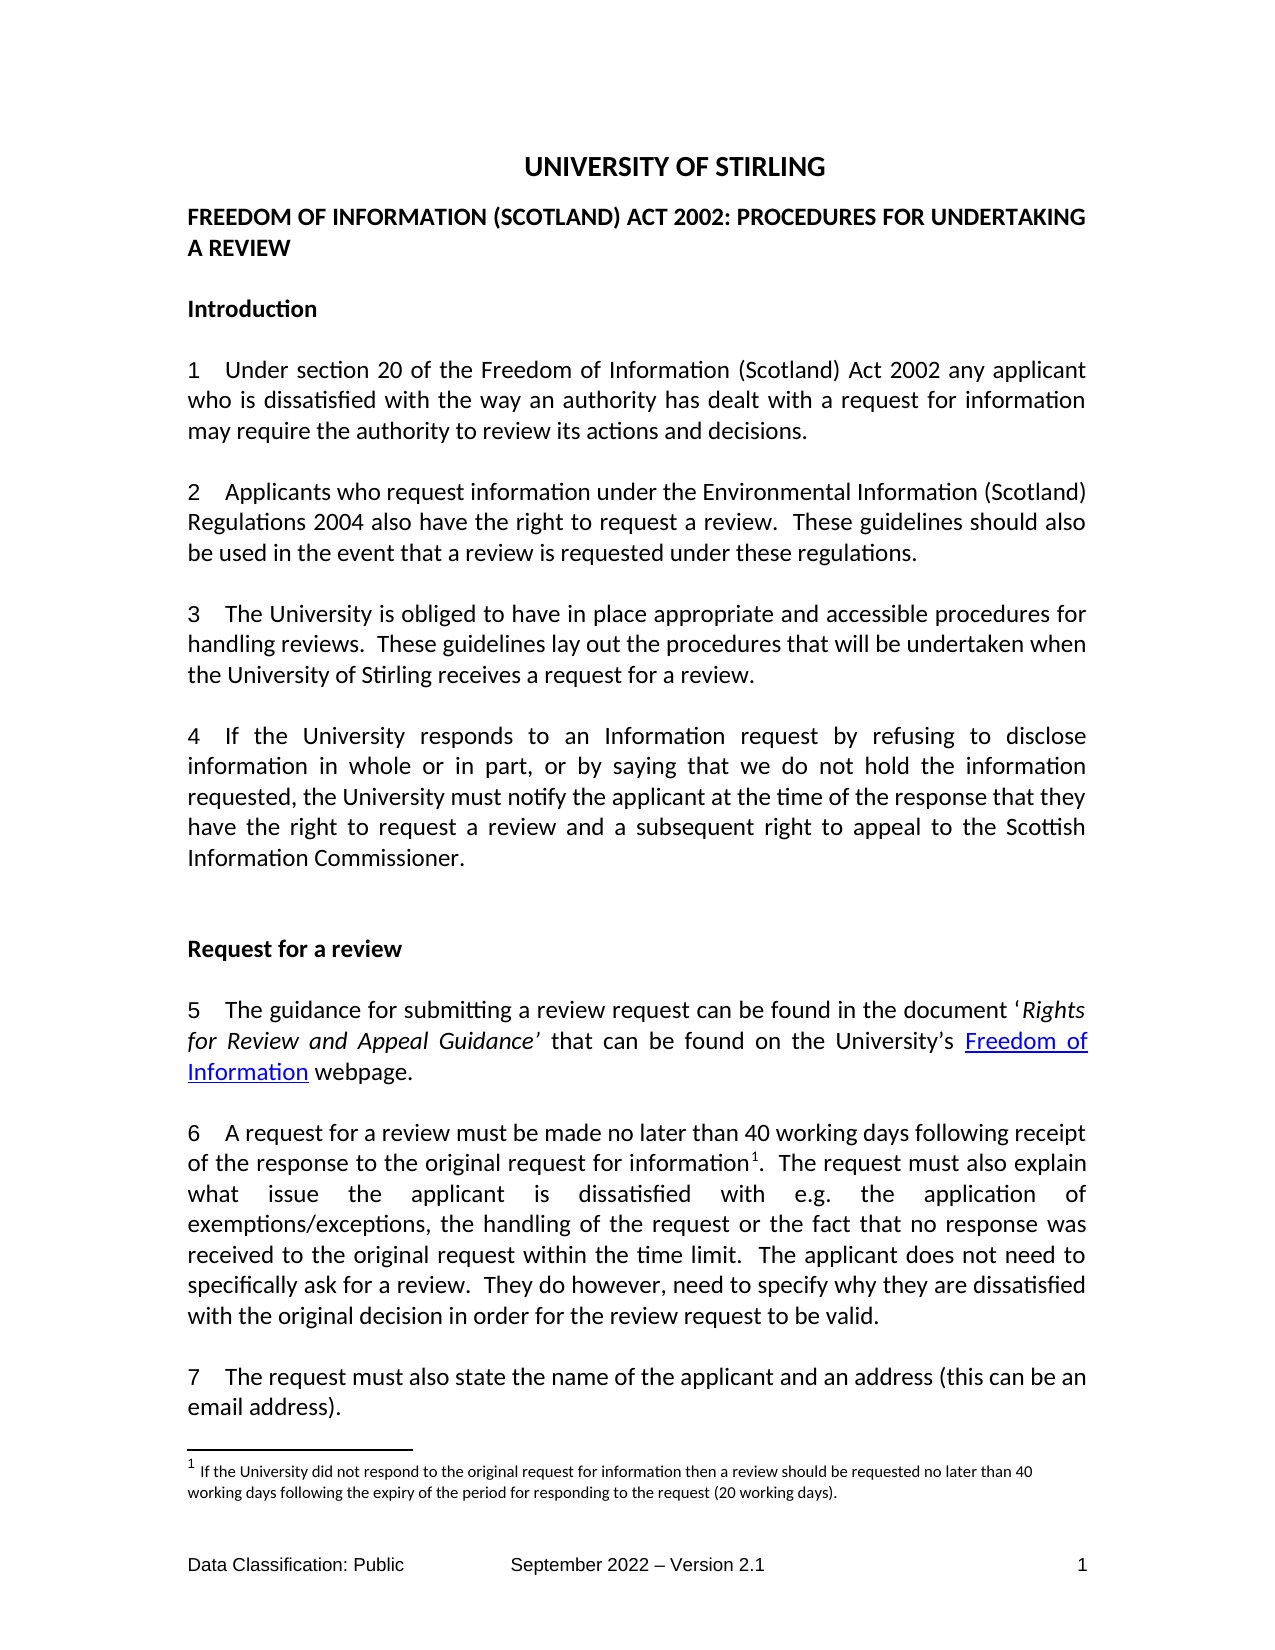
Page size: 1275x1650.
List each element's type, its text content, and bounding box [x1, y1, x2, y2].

list A request for a review must be made no later than 40 working days following receipt of the response to the original request for information. The request must also explain what issue the applicant is dissatisfied with e.g. the application of exemptions/exceptions, the handling of the request or the fact that no response was received to the original request within the time limit. The applicant does not need to specifically ask for a review. They do however, need to specify why they are dissatisfied with the original decision in order for the review request to be valid. [187, 1117, 1087, 1330]
text Request for a review [187, 934, 1087, 964]
list Applicants who request information under the Environmental Information (Scotland) Regulations 2004 also have the right to request a review. These guidelines should also be used in the event that a review is requested under these regulations. [187, 476, 1087, 567]
list The University is obliged to have in place appropriate and accessible procedures for handling reviews. These guidelines lay out the procedures that will be undertaken when the University of Stirling receives a request for a review. [187, 598, 1087, 689]
list Under section 20 of the Freedom of Information (Scotland) Act 2002 any applicant who is dissatisfied with the way an authority has dealt with a request for information may require the authority to review its actions and decisions. [187, 354, 1087, 445]
list The request must also state the name of the applicant and an address (this can be an email address). [187, 1361, 1087, 1422]
list The guidance for submitting a review request can be found in the document ‘Rights for Review and Appeal Guidance’ that can be found on the University’s Freedom of Information webpage. [187, 995, 1087, 1086]
text Introduction [187, 293, 1087, 323]
text UNIVERSITY OF STIRLING [262, 148, 1087, 183]
list If the University responds to an Information request by refusing to disclose information in whole or in part, or by saying that we do not hold the information requested, the University must notify the applicant at the time of the response that they have the right to request a review and a subsequent right to appeal to the Scottish Information Commissioner. [187, 720, 1087, 873]
subtitle FREEDOM OF INFORMATION (SCOTLAND) ACT 2002: PROCEDURES FOR UNDERTAKING A REVIEW [187, 201, 1087, 262]
